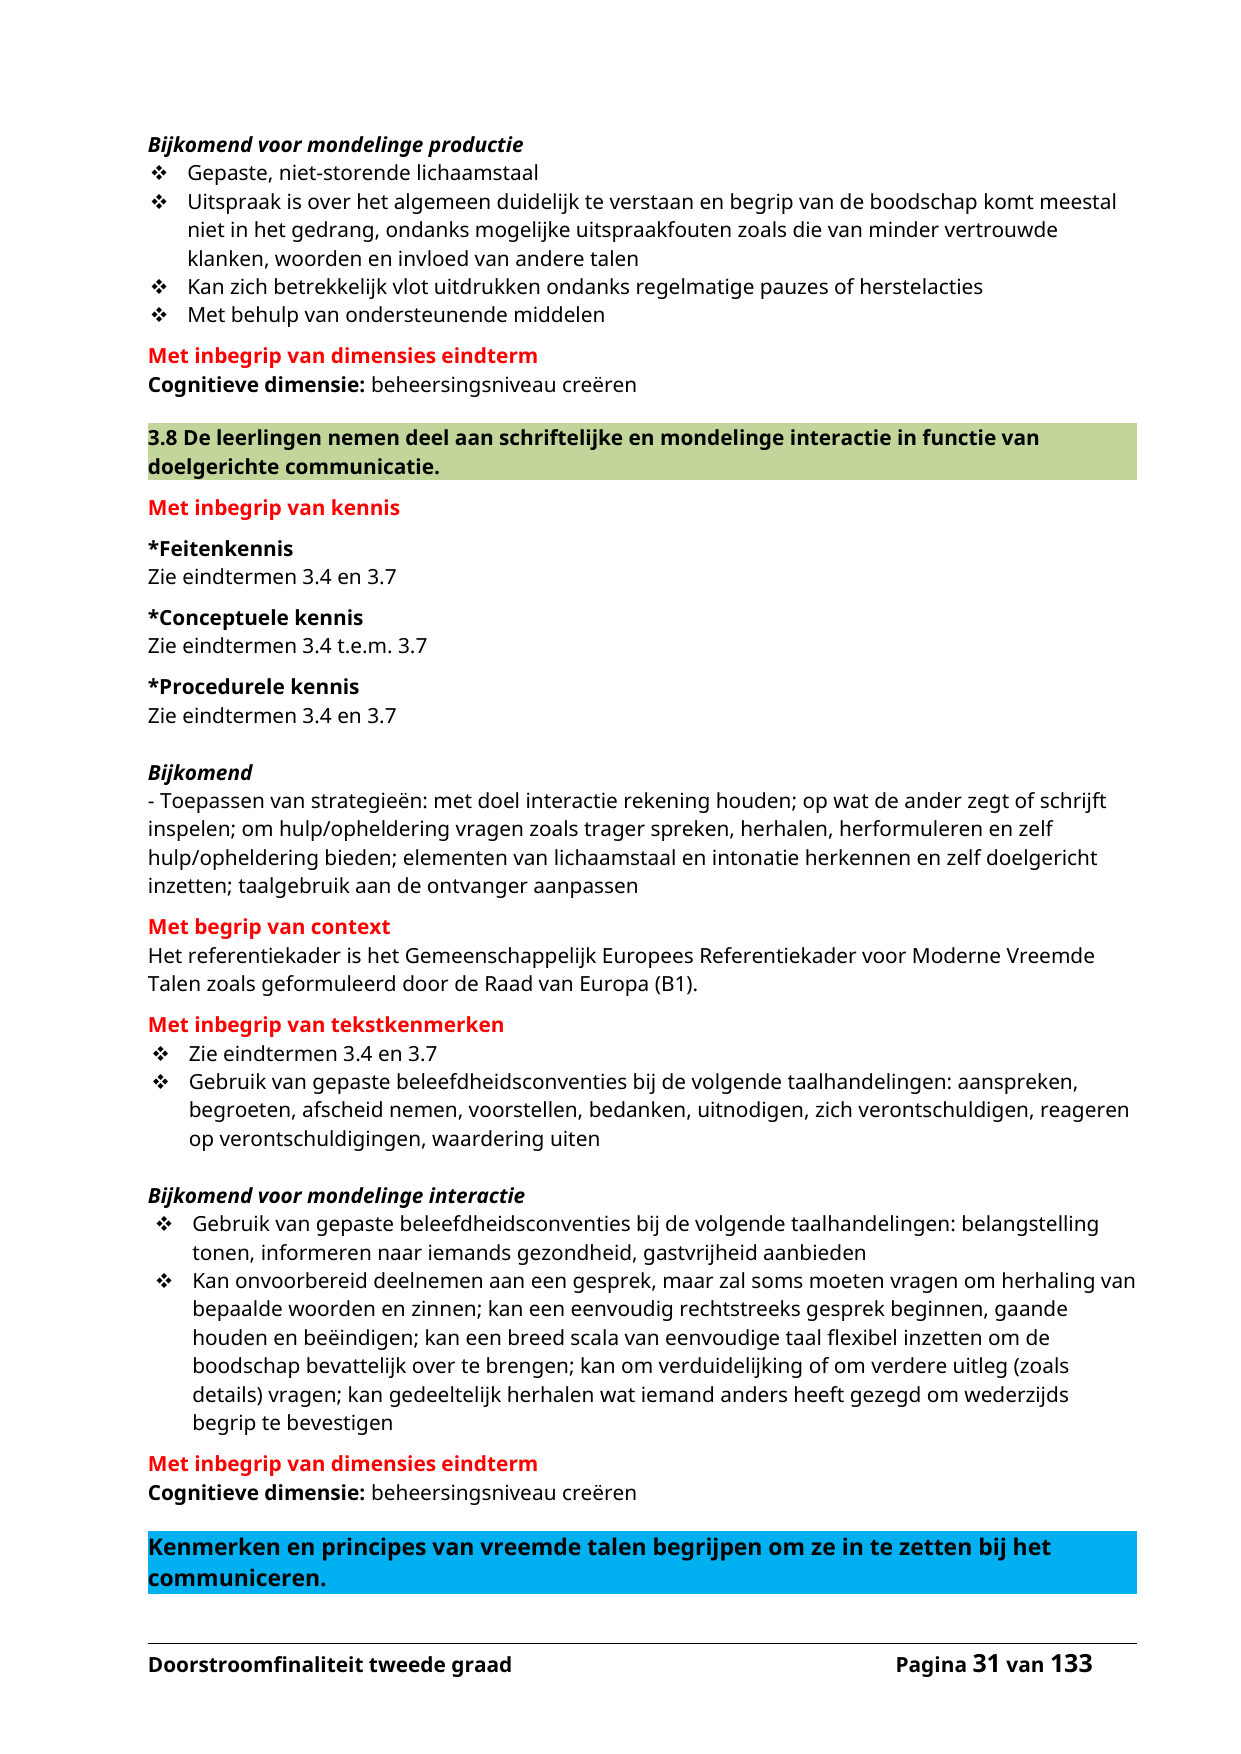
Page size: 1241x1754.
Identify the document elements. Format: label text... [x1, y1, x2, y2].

text Met inbegrip van dimensies eindterm [148, 341, 1137, 370]
list Uitspraak is over het algemeen duidelijk te verstaan en begrip van de boodschap komt meestal niet in het gedrang, ondanks mogelijke uitspraakfouten zoals die van minder vertrouwde klanken, woorden en invloed van andere talen [149, 187, 1137, 272]
text Zie eindtermen 3.4 t.e.m. 3.7 [148, 631, 1137, 660]
text *Conceptuele kennis [148, 603, 1137, 631]
text 3.8 De leerlingen nemen deel aan schriftelijke en mondelinge interactie in functie van doelgerichte communicatie. [148, 423, 1137, 480]
text Kenmerken en principes van vreemde talen begrijpen om ze in te zetten bij het communiceren. [148, 1531, 1137, 1594]
text Het referentiekader is het Gemeenschappelijk Europees Referentiekader voor Moderne Vreemde Talen zoals geformuleerd door de Raad van Europa (B1). [148, 941, 1137, 998]
text - Toepassen van strategieën: met doel interactie rekening houden; op wat de ander zegt of schrijft inspelen; om hulp/opheldering vragen zoals trager spreken, herhalen, herformuleren en zelf hulp/opheldering bieden; elementen van lichaamstaal en intonatie herkennen en zelf doelgericht inzetten; taalgebruik aan de ontvanger aanpassen [148, 786, 1137, 900]
list Zie eindtermen 3.4 en 3.7 [151, 1039, 1137, 1067]
list Kan onvoorbereid deelnemen aan een gesprek, maar zal soms moeten vragen om herhaling van bepaalde woorden en zinnen; kan een eenvoudig rechtstreeks gesprek beginnen, gaande houden en beëindigen; kan een breed scala van eenvoudige taal flexibel inzetten om de boodschap bevattelijk over te brengen; kan om verduidelijking of om verdere uitleg (zoals details) vragen; kan gedeeltelijk herhalen wat iemand anders heeft gezegd om wederzijds begrip te bevestigen [154, 1266, 1137, 1437]
text Bijkomend [148, 758, 1137, 786]
text Met inbegrip van tekstkenmerken [148, 1010, 1137, 1039]
text Zie eindtermen 3.4 en 3.7 [148, 562, 1137, 591]
text Met inbegrip van kennis [148, 493, 1137, 521]
text *Feitenkennis [148, 534, 1137, 562]
text Met inbegrip van dimensies eindterm [148, 1449, 1137, 1478]
list Gebruik van gepaste beleefdheidsconventies bij de volgende taalhandelingen: aanspreken, begroeten, afscheid nemen, voorstellen, bedanken, uitnodigen, zich verontschuldigen, reageren op verontschuldigingen, waardering uiten [151, 1067, 1137, 1152]
list Gepaste, niet-storende lichaamstaal [149, 158, 1137, 187]
list Met behulp van ondersteunende middelen [149, 301, 1137, 329]
text Cognitieve dimensie: beheersingsniveau creëren [148, 370, 1137, 398]
text Bijkomend voor mondelinge interactie [148, 1181, 1137, 1209]
text Bijkomend voor mondelinge productie [148, 130, 1137, 158]
text Met begrip van context [148, 912, 1137, 941]
text *Procedurele kennis [148, 672, 1137, 701]
text Cognitieve dimensie: beheersingsniveau creëren [148, 1478, 1137, 1506]
list Gebruik van gepaste beleefdheidsconventies bij de volgende taalhandelingen: belangstelling tonen, informeren naar iemands gezondheid, gastvrijheid aanbieden [154, 1209, 1137, 1266]
list Kan zich betrekkelijk vlot uitdrukken ondanks regelmatige pauzes of herstelacties [149, 272, 1137, 301]
text Zie eindtermen 3.4 en 3.7 [148, 701, 1137, 729]
